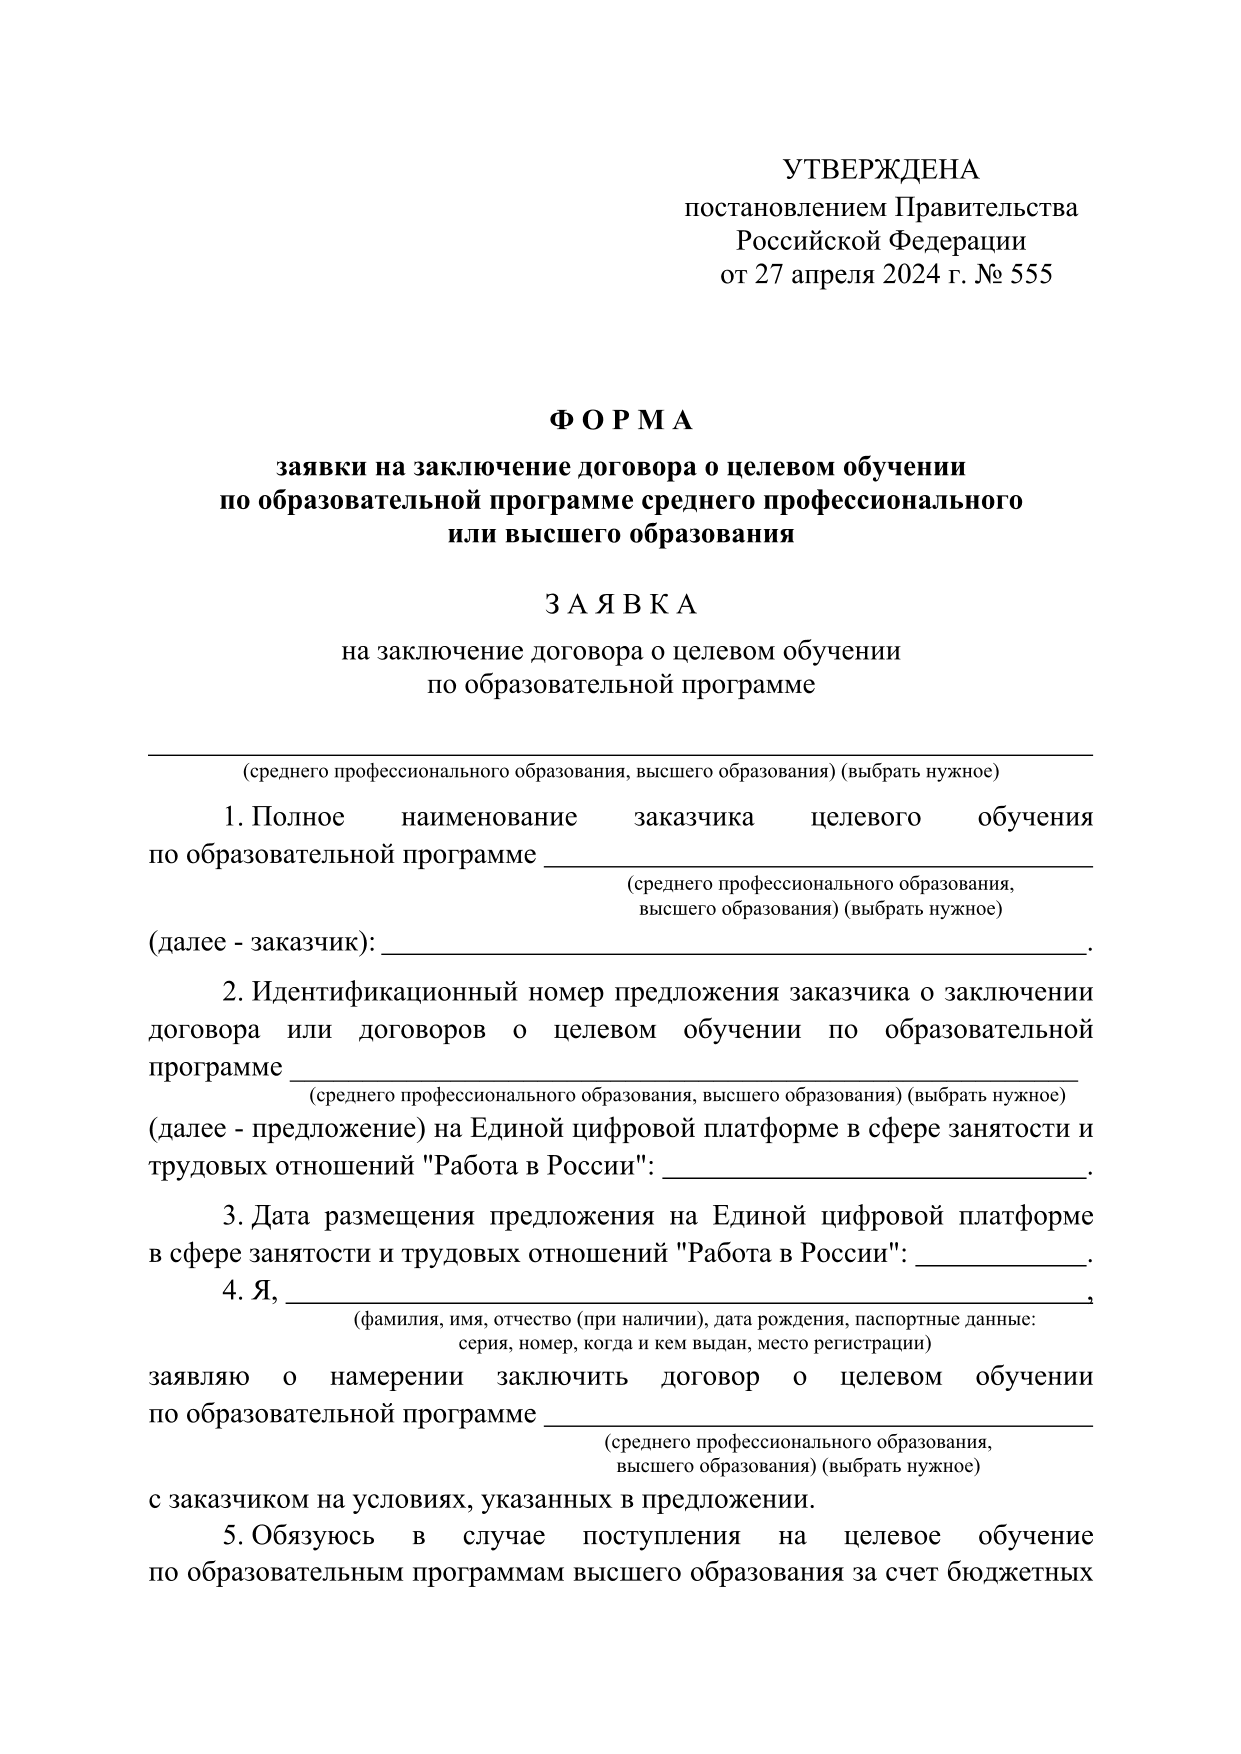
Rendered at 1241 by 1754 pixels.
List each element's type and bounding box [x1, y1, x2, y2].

picture [148, 158, 1094, 1587]
